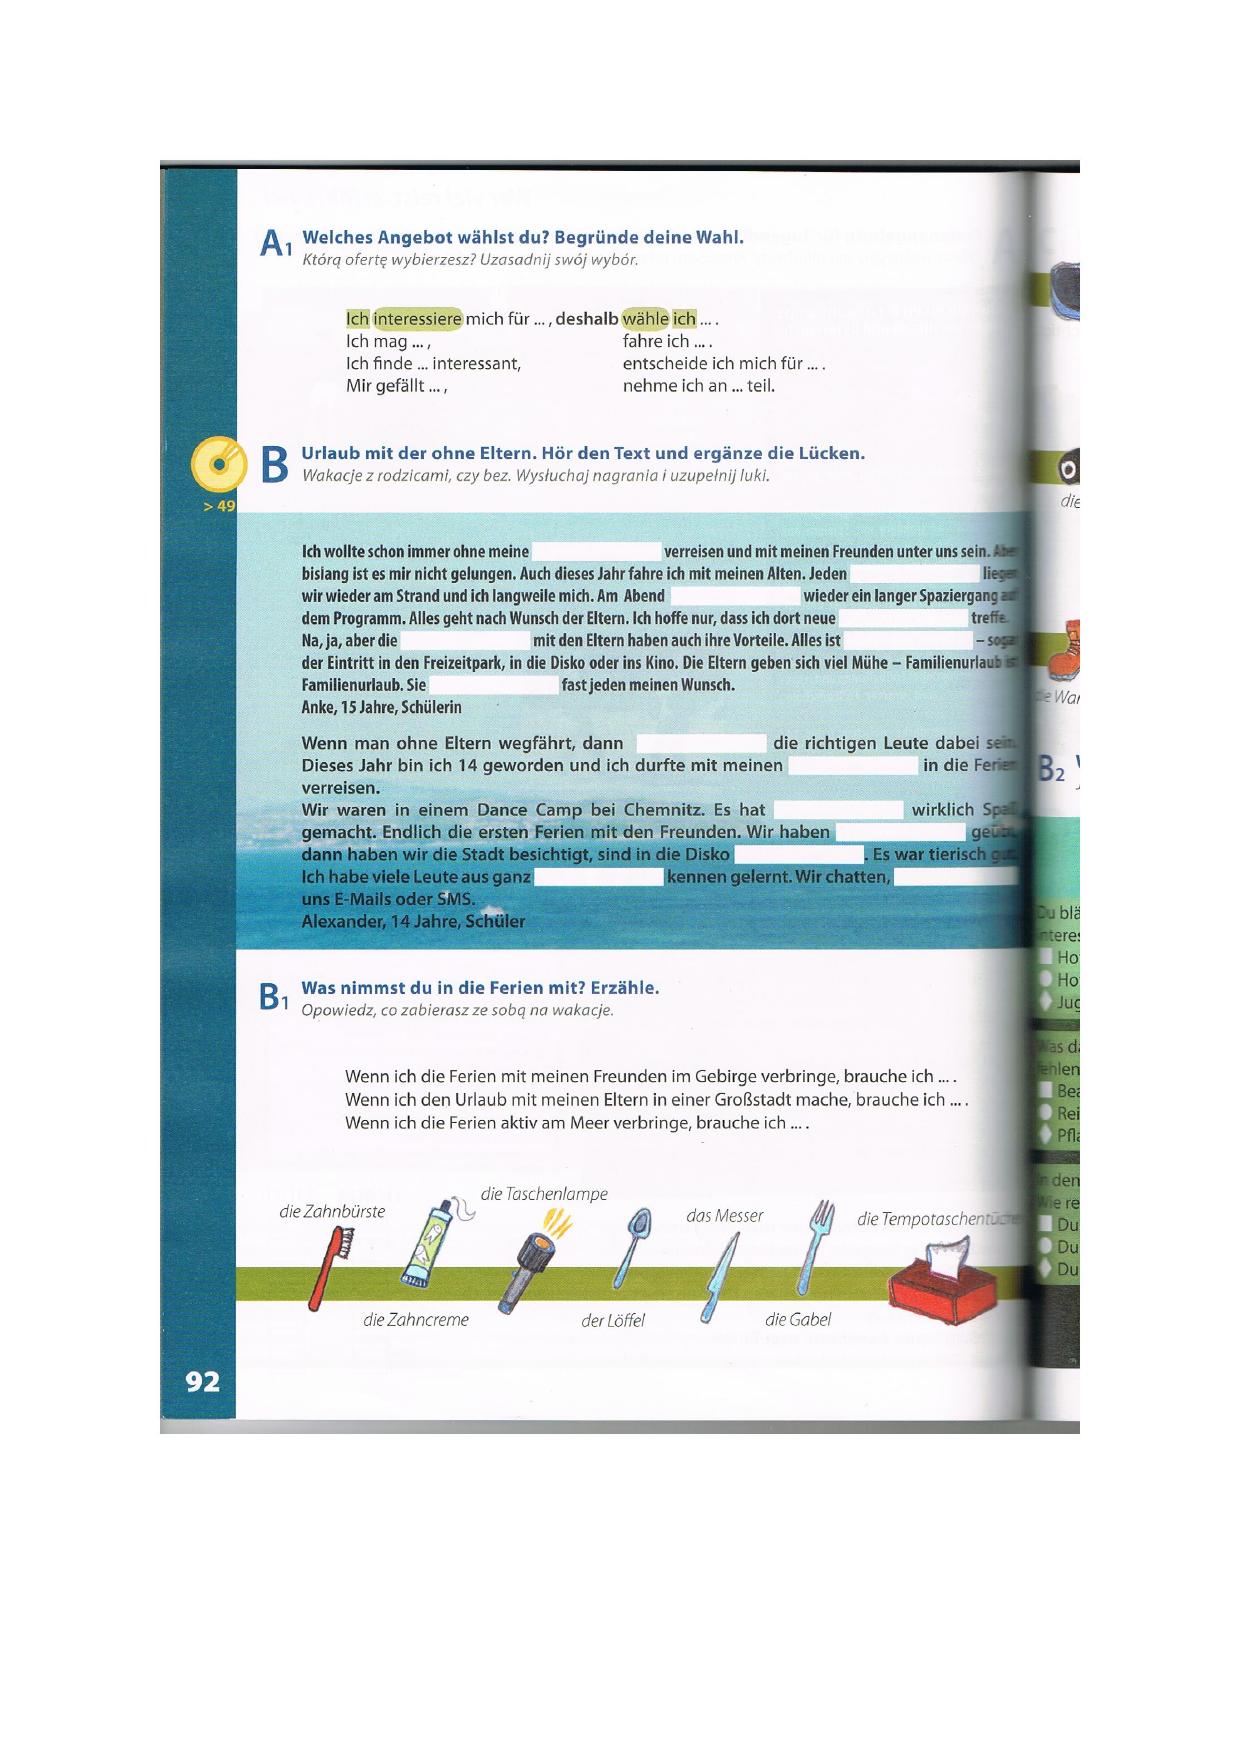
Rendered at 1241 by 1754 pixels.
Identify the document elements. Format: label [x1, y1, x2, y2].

picture [147, 147, 1093, 1447]
